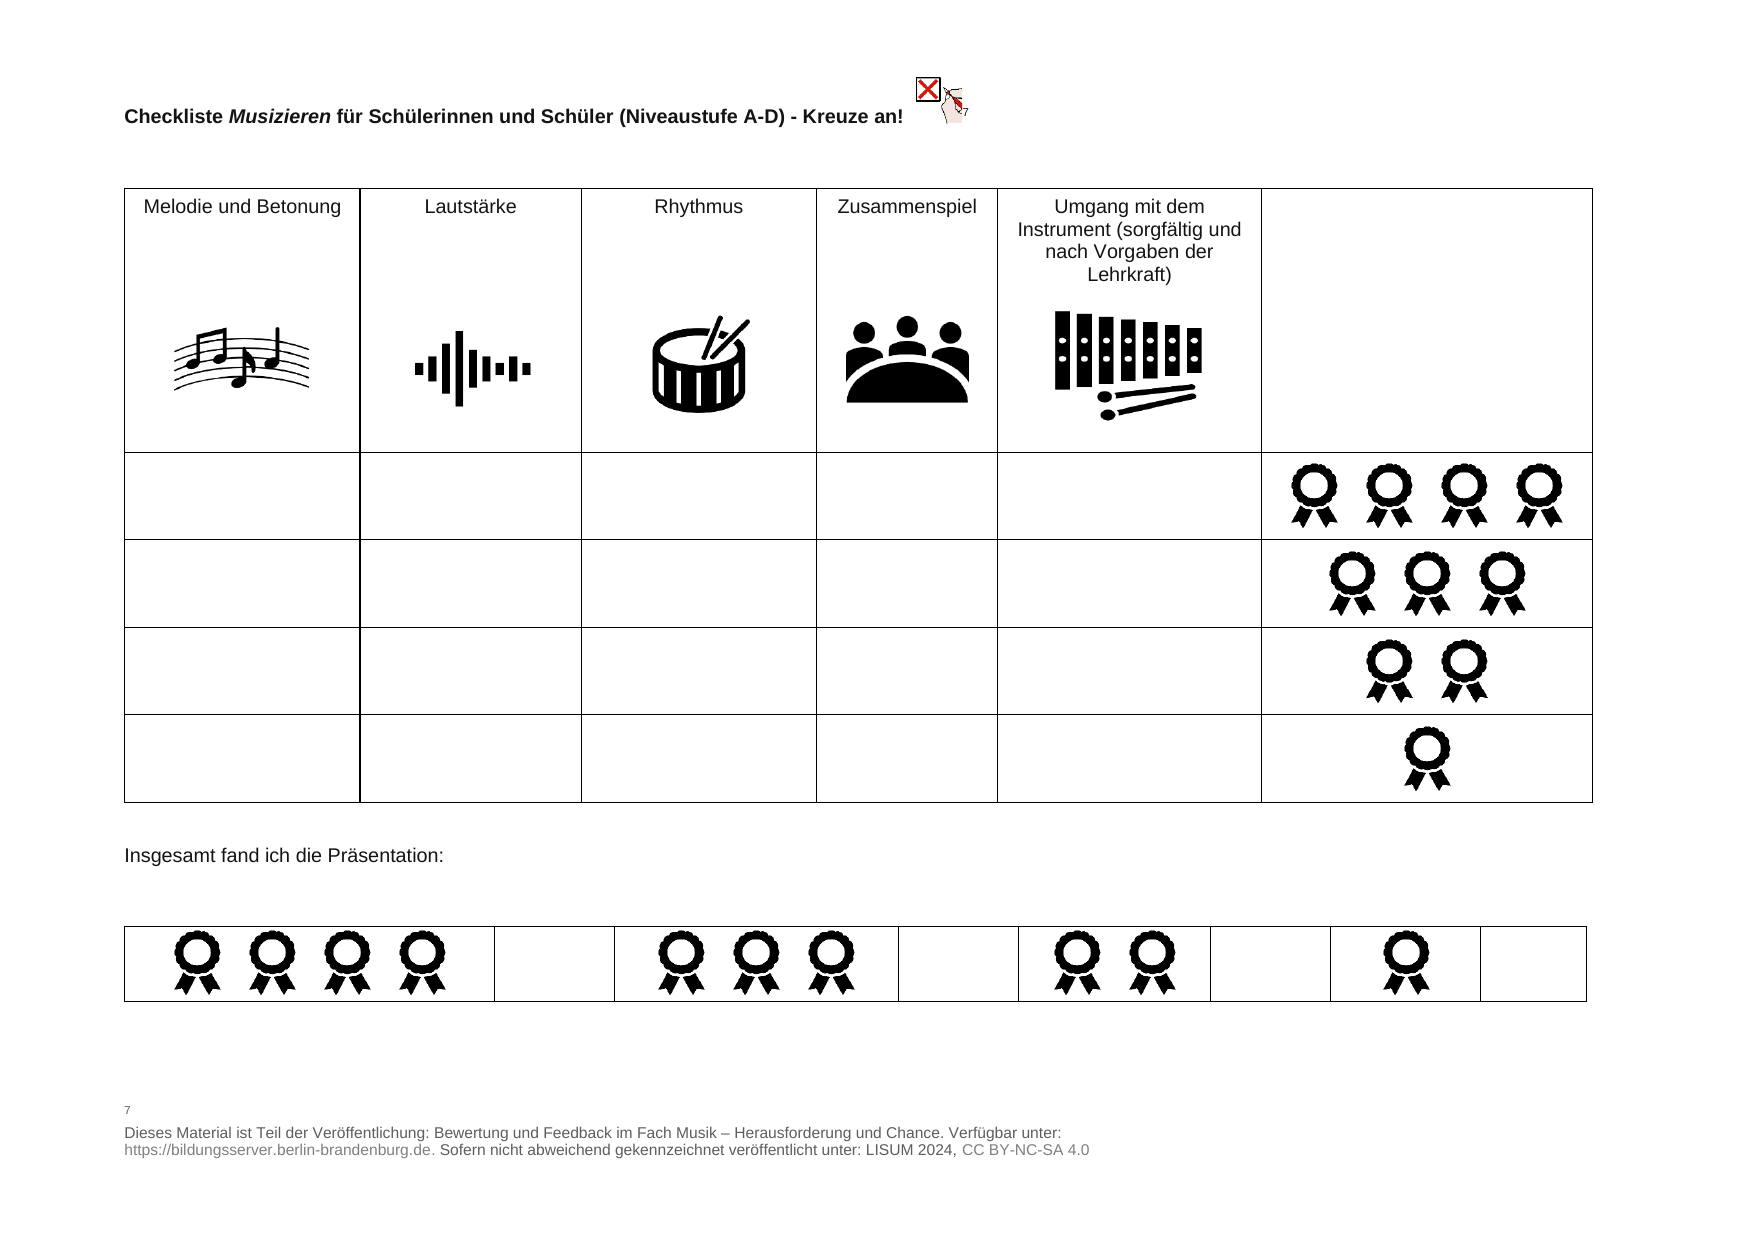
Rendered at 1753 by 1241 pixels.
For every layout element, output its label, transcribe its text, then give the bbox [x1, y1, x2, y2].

picture [909, 70, 963, 124]
table_header Zusammenspiel [817, 189, 997, 452]
table_cell [125, 628, 359, 714]
picture [1351, 635, 1502, 707]
picture [159, 927, 460, 999]
picture [1039, 927, 1190, 999]
picture [643, 927, 869, 999]
table_cell [998, 453, 1261, 539]
table_header Melodie und Betonung [125, 189, 359, 452]
table_cell [817, 540, 997, 627]
table_cell [817, 628, 997, 714]
table_header [125, 927, 494, 1001]
table_header [615, 927, 898, 1001]
picture [408, 304, 537, 433]
table_header [1211, 927, 1330, 1001]
table_cell [1262, 453, 1592, 539]
table_cell [582, 540, 816, 627]
table_header Rhythmus [582, 189, 816, 452]
picture [1368, 927, 1444, 999]
table_cell [1262, 628, 1592, 714]
picture [1389, 722, 1464, 795]
table_header [1262, 189, 1592, 452]
picture [833, 285, 981, 433]
table_cell [361, 540, 581, 627]
table_header [1331, 927, 1480, 1001]
table_cell [582, 628, 816, 714]
table_cell [817, 715, 997, 802]
picture [1314, 547, 1539, 620]
table_header [1019, 927, 1210, 1001]
table_cell [125, 715, 359, 802]
table_cell [361, 453, 581, 539]
table_header Lautstärke [361, 189, 581, 452]
table_cell [1262, 540, 1592, 627]
table_cell [361, 715, 581, 802]
table_cell [361, 628, 581, 714]
table_cell [125, 453, 359, 539]
text Insgesamt fand ich die Präsentation: [124, 844, 1593, 866]
table_cell [998, 540, 1261, 627]
table_cell [998, 628, 1261, 714]
picture [1276, 460, 1577, 532]
table_header Umgang mit dem Instrument (sorgfältig und nach Vorgaben der Lehrkraft) [998, 189, 1261, 452]
table_header [495, 927, 614, 1001]
picture [166, 285, 317, 435]
table_header [899, 927, 1018, 1001]
table_cell [582, 453, 816, 539]
table_cell [125, 540, 359, 627]
table_cell [1262, 715, 1592, 802]
text Checkliste Musizieren für Schülerinnen und Schüler (Niveaustufe A-D) - Kreuze an! [124, 71, 1593, 128]
picture [641, 304, 761, 424]
table_cell [817, 453, 997, 539]
picture [1040, 298, 1216, 433]
table_cell [582, 715, 816, 802]
table_header [1481, 927, 1586, 1001]
table_cell [998, 715, 1261, 802]
